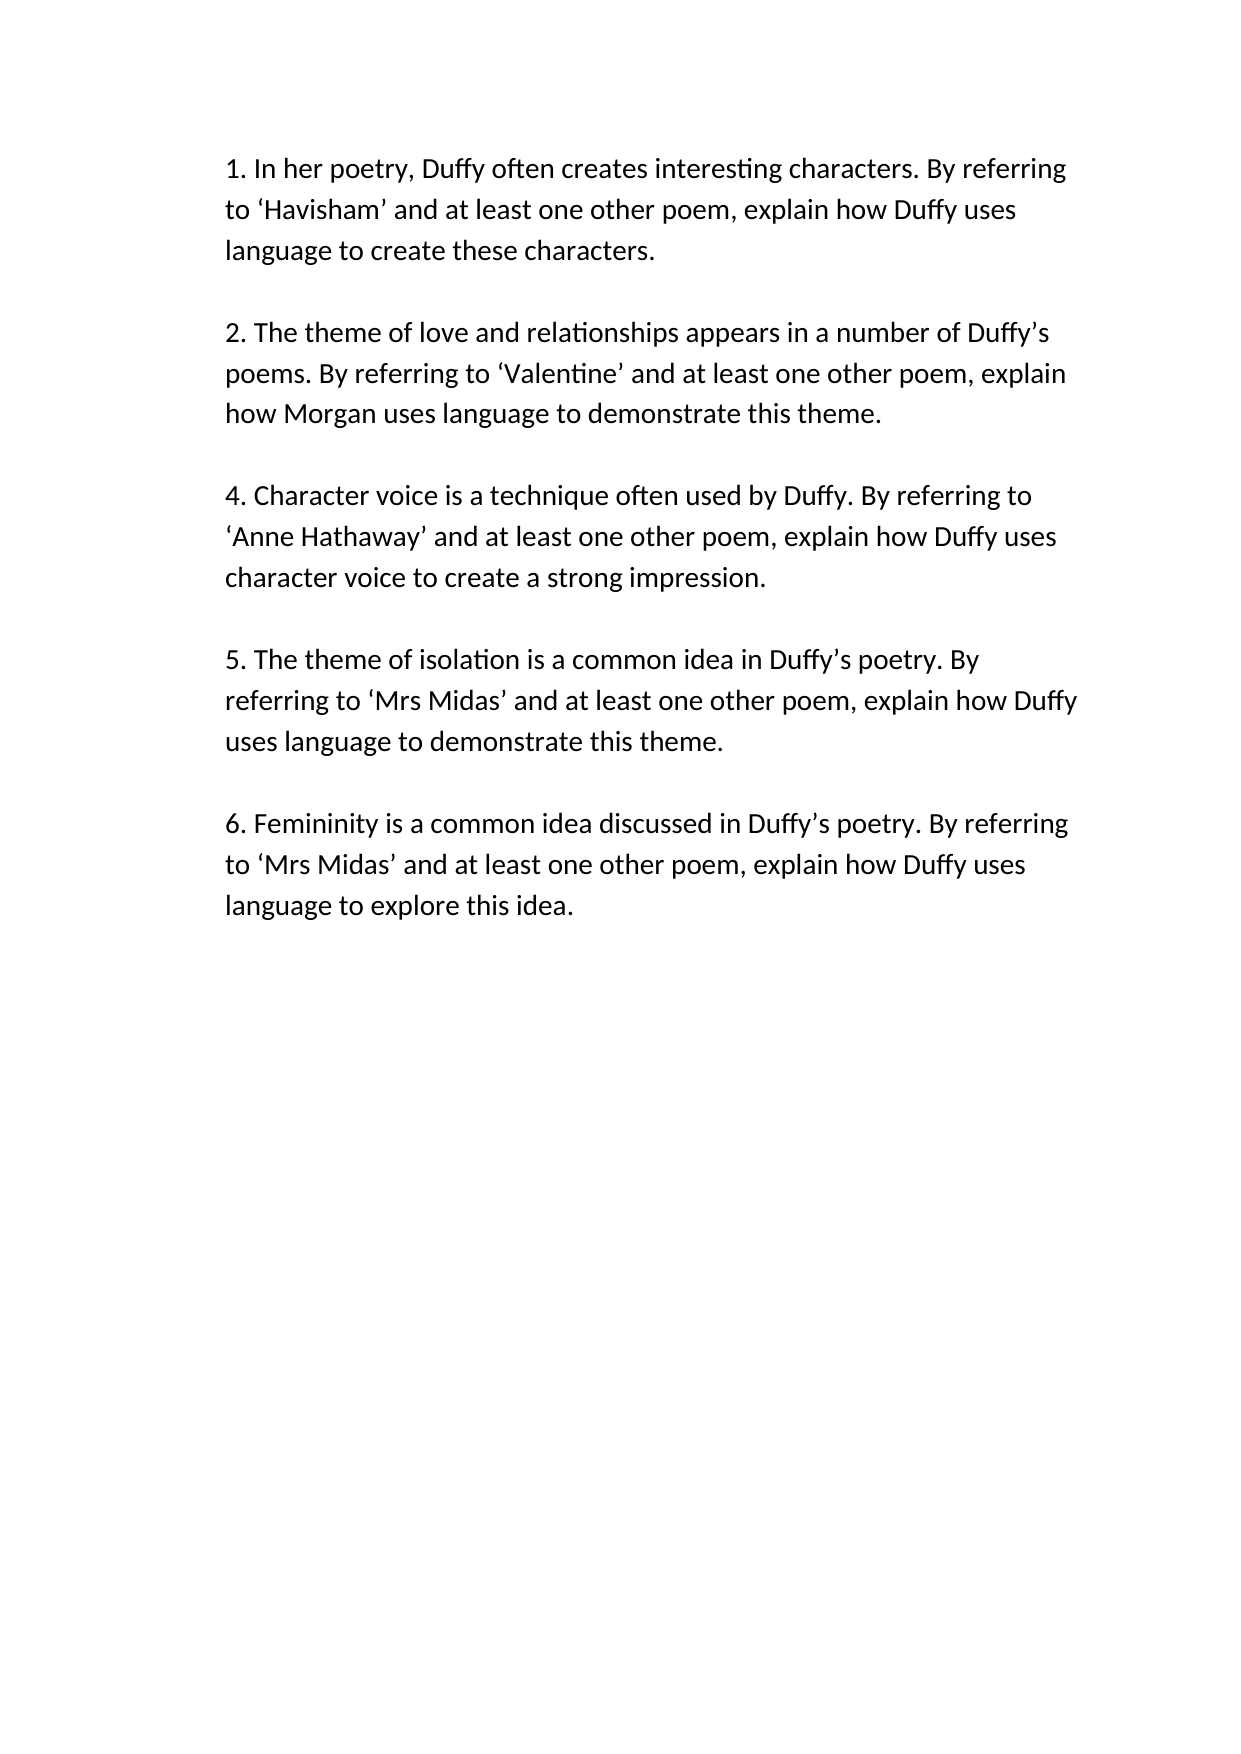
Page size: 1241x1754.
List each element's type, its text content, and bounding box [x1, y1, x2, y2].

list 1. In her poetry, Duffy often creates interesting characters. By referring to ‘Havisham’ and at least one other poem, explain how Duffy uses language to create these characters. 2. The theme of love and relationships appears in a number of Duffy’s poems. By referring to ‘Valentine’ and at least one other poem, explain how Morgan uses language to demonstrate this theme. 4. Character voice is a technique often used by Duffy. By referring to ‘Anne Hathaway’ and at least one other poem, explain how Duffy uses character voice to create a strong impression. 5. The theme of isolation is a common idea in Duffy’s poetry. By referring to ‘Mrs Midas’ and at least one other poem, explain how Duffy uses language to demonstrate this theme. 6. Femininity is a common idea discussed in Duffy’s poetry. By referring to ‘Mrs Midas’ and at least one other poem, explain how Duffy uses language to explore this idea. [225, 150, 1090, 922]
